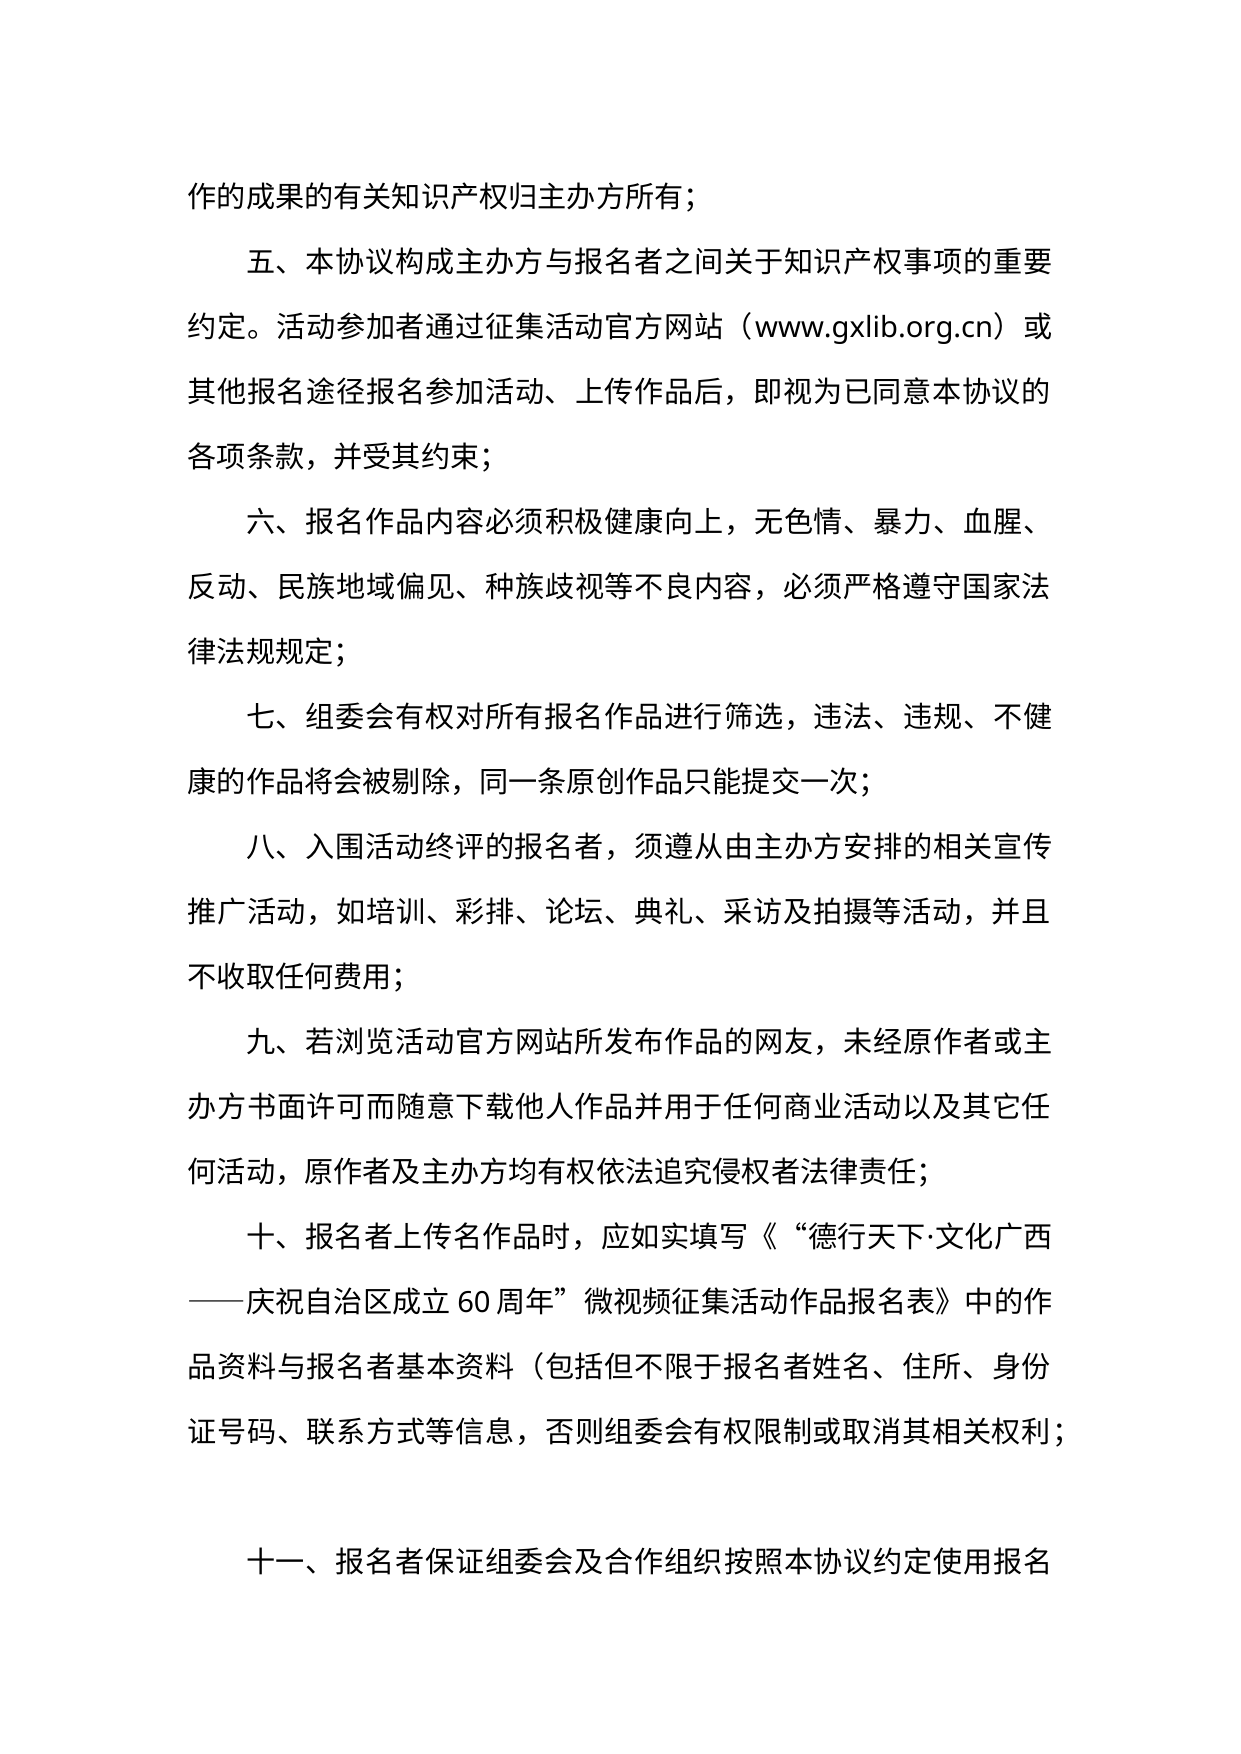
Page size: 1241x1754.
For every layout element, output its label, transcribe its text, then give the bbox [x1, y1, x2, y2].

text 六、报名作品内容必须积极健康向上，无色情、暴力、血腥、反动、民族地域偏见、种族歧视等不良内容，必须严格遵守国家法律法规规定； [187, 487, 1053, 682]
text 五、本协议构成主办方与报名者之间关于知识产权事项的重要约定。活动参加者通过征集活动官方网站（www.gxlib.org.cn）或其他报名途径报名参加活动、上传作品后，即视为已同意本协议的各项条款，并受其约束； [187, 227, 1053, 487]
text 七、组委会有权对所有报名作品进行筛选，违法、违规、不健康的作品将会被剔除，同一条原创作品只能提交一次； [187, 682, 1053, 812]
text 八、入围活动终评的报名者，须遵从由主办方安排的相关宣传推广活动，如培训、彩排、论坛、典礼、采访及拍摄等活动，并且不收取任何费用； [187, 812, 1053, 1007]
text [187, 162, 1053, 227]
text 十、报名者上传名作品时，应如实填写《“德行天下·文化广西——庆祝自治区成立60周年”微视频征集活动作品报名表》中的作品资料与报名者基本资料（包括但不限于报名者姓名、住所、身份证号码、联系方式等信息，否则组委会有权限制或取消其相关权利； [187, 1202, 1053, 1527]
text 九、若浏览活动官方网站所发布作品的网友，未经原作者或主办方书面许可而随意下载他人作品并用于任何商业活动以及其它任何活动，原作者及主办方均有权依法追究侵权者法律责任； [187, 1007, 1053, 1202]
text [187, 1527, 1053, 1592]
